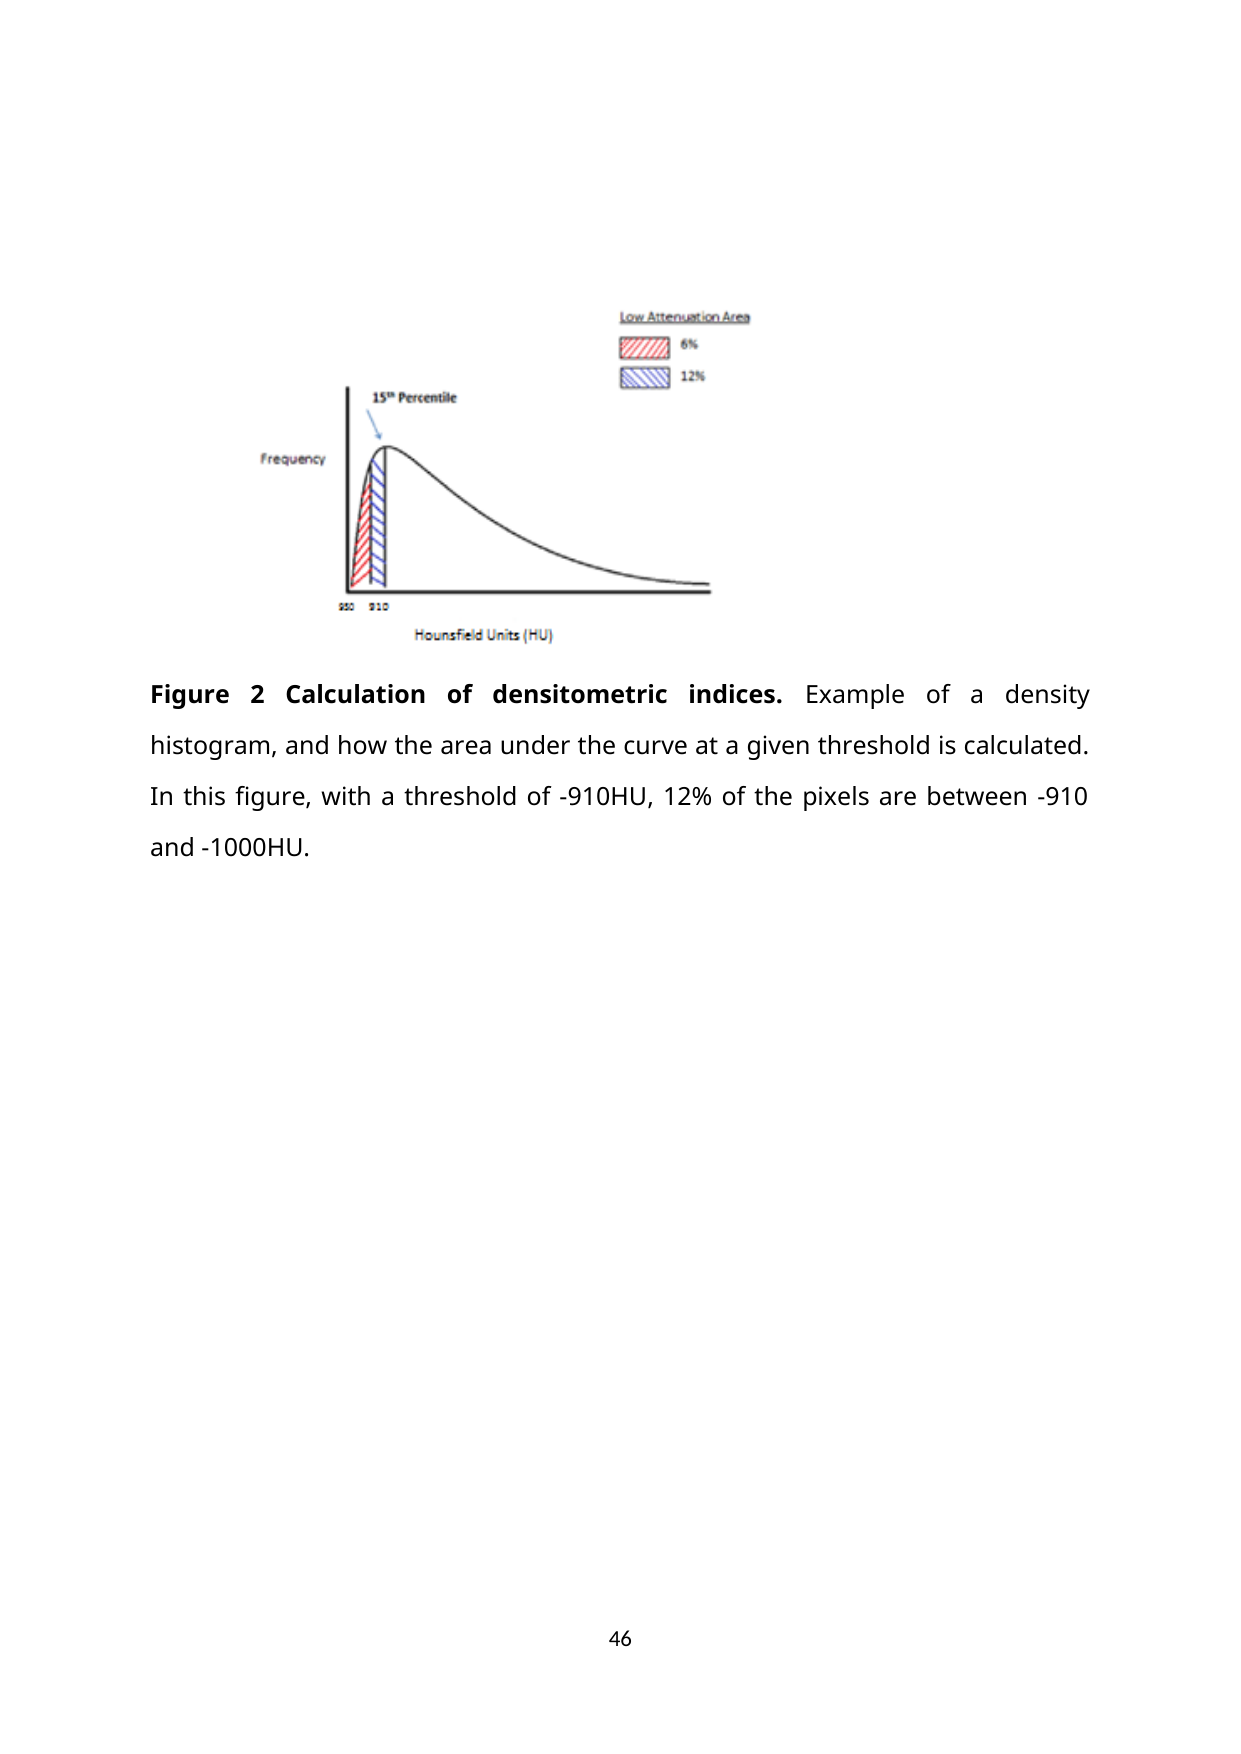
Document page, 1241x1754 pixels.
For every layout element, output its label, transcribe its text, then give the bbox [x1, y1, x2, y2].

text Figure 2 Calculation of densitometric indices. Example of a density histogram, and how the area under the curve at a given threshold is calculated. In this figure, with a threshold of -910HU, 12% of the pixels are between -910 and -1000HU. [150, 677, 1090, 864]
picture [150, 303, 954, 663]
